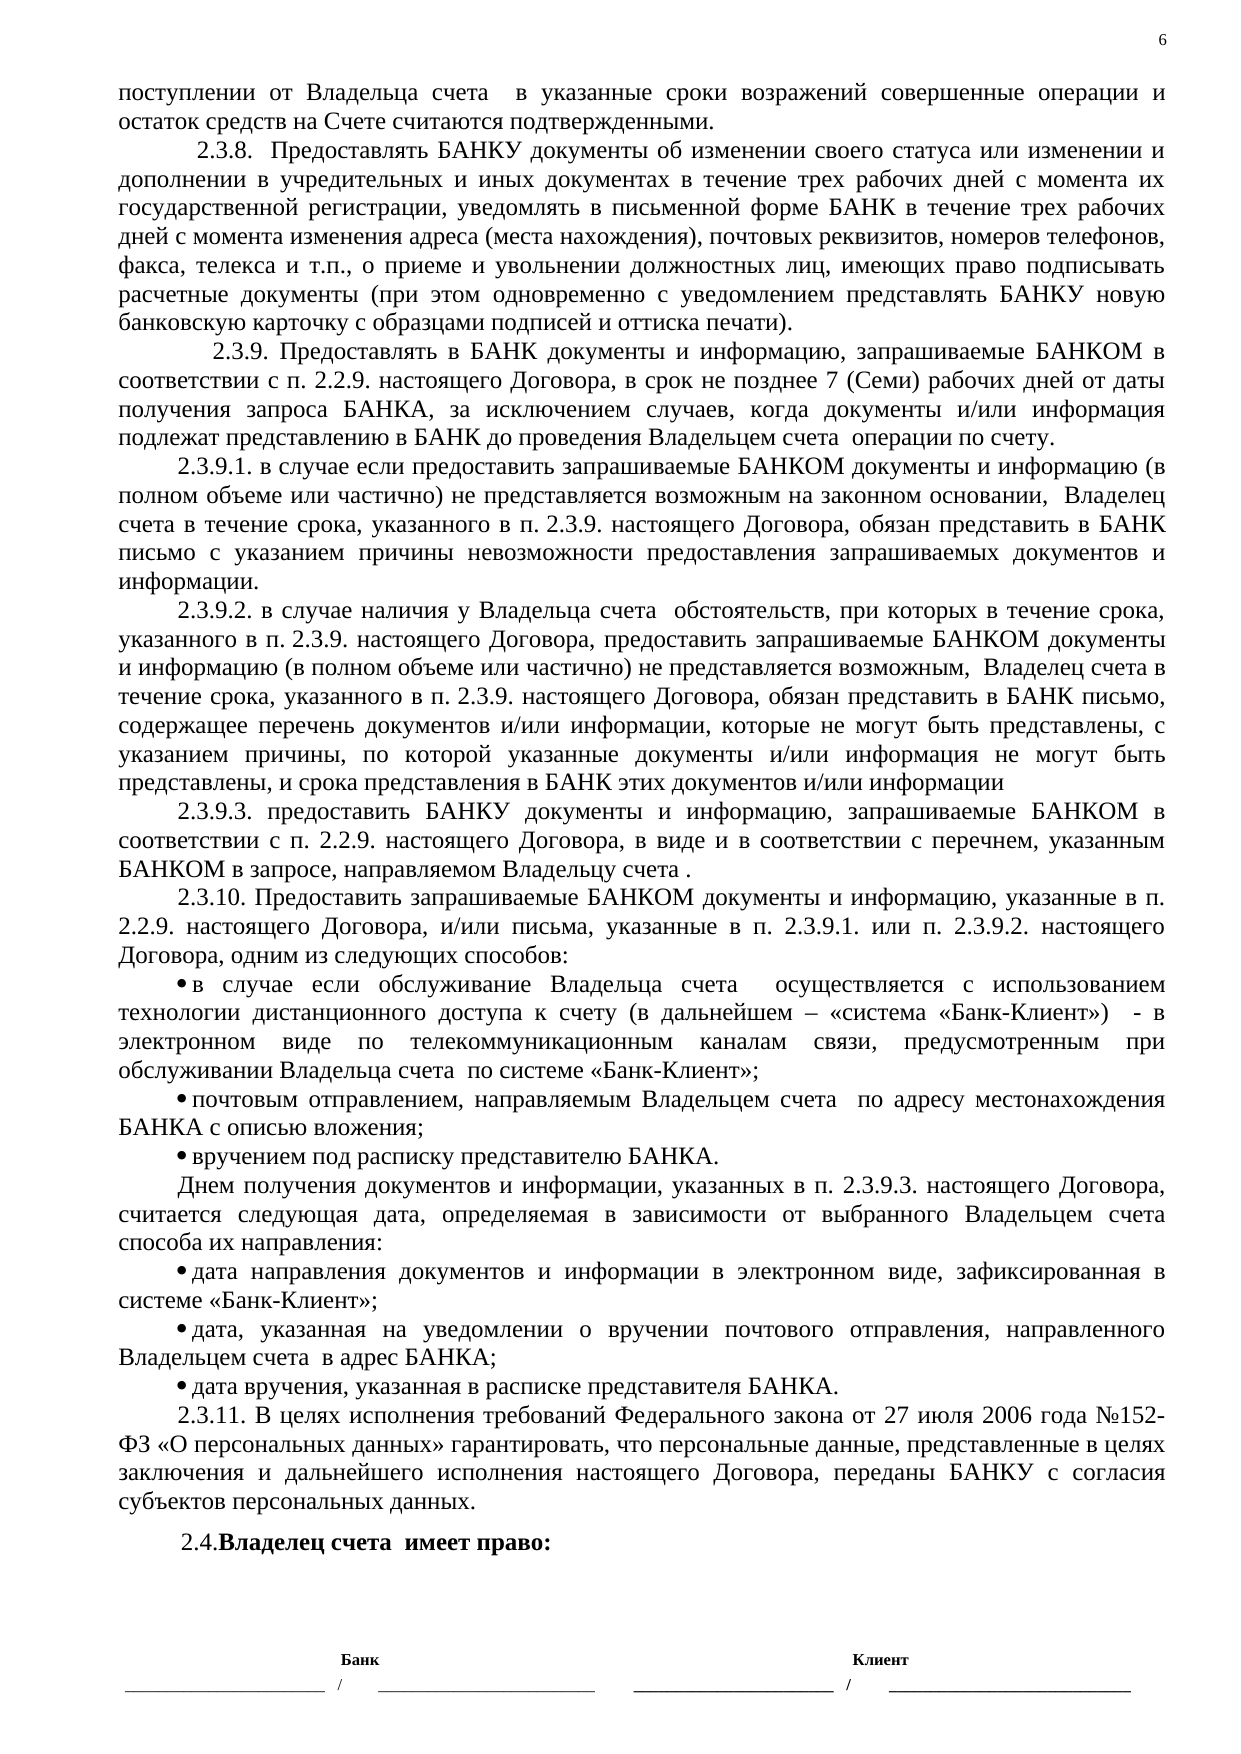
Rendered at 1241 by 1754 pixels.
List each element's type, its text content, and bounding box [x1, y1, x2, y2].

list почтовым отправлением, направляемым Владельцем счета по адресу местонахождения БАНКА с описью вложения; [118, 1084, 1166, 1141]
text Днем получения документов и информации, указанных в п. 2.3.9.3. настоящего Договора, считается следующая дата, определяемая в зависимости от выбранного Владельцем счета способа их направления: [118, 1170, 1166, 1256]
text 2.3.11. В целях исполнения требований Федерального закона от 27 июля 2006 года №152-ФЗ «О персональных данных» гарантировать, что персональные данные, представленные в целях заключения и дальнейшего исполнения настоящего Договора, переданы БАНКУ с согласия субъектов персональных данных. [118, 1400, 1166, 1515]
text 2.3.10. Предоставить запрашиваемые БАНКОМ документы и информацию, указанные в п. 2.2.9. настоящего Договора, и/или письма, указанные в п. 2.3.9.1. или п. 2.3.9.2. настоящего Договора, одним из следующих способов: [118, 882, 1166, 969]
list дата направления документов и информации в электронном виде, зафиксированная в системе «Банк-Клиент»; [118, 1256, 1166, 1314]
list дата, указанная на уведомлении о вручении почтового отправления, направленного Владельцем счета в адрес БАНКА; [118, 1314, 1166, 1371]
text 2.3.9. Предоставлять в БАНК документы и информацию, запрашиваемые БАНКОМ в соответствии с п. 2.2.9. настоящего Договора, в срок не позднее 7 (Семи) рабочих дней от даты получения запроса БАНКА, за исключением случаев, когда документы и/или информация подлежат представлению в БАНК до проведения Владельцем счета операции по счету. [118, 336, 1166, 451]
text 2.4.Владелец счета имеет право: [118, 1527, 1166, 1556]
text 2.3.9.3. предоставить БАНКУ документы и информацию, запрашиваемые БАНКОМ в соответствии с п. 2.2.9. настоящего Договора, в виде и в соответствии с перечнем, указанным БАНКОМ в запросе, направляемом Владельцу счета . [118, 796, 1166, 882]
list в случае если обслуживание Владельца счета осуществляется с использованием технологии дистанционного доступа к счету (в дальнейшем – «система «Банк-Клиент») - в электронном виде по телекоммуникационным каналам связи, предусмотренным при обслуживании Владельца счета по системе «Банк-Клиент»; [118, 969, 1166, 1084]
text 2.3.9.2. в случае наличия у Владельца счета обстоятельств, при которых в течение срока, указанного в п. 2.3.9. настоящего Договора, предоставить запрашиваемые БАНКОМ документы и информацию (в полном объеме или частично) не представляется возможным, Владелец счета в течение срока, указанного в п. 2.3.9. настоящего Договора, обязан представить в БАНК письмо, содержащее перечень документов и/или информации, которые не могут быть представлены, с указанием причины, по которой указанные документы и/или информация не могут быть представлены, и срока представления в БАНК этих документов и/или информации [118, 595, 1166, 796]
list дата вручения, указанная в расписке представителя БАНКА. [118, 1371, 1166, 1400]
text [118, 77, 1166, 135]
list вручением под расписку представителю БАНКА. [118, 1141, 1166, 1170]
text 2.3.8. Предоставлять БАНКУ документы об изменении своего статуса или изменении и дополнении в учредительных и иных документах в течение трех рабочих дней с момента их государственной регистрации, уведомлять в письменной форме БАНК в течение трех рабочих дней с момента изменения адреса (места нахождения), почтовых реквизитов, номеров телефонов, факса, телекса и т.п., о приеме и увольнении должностных лиц, имеющих право подписывать расчетные документы (при этом одновременно с уведомлением представлять БАНКУ новую банковскую карточку с образцами подписей и оттиска печати). [118, 135, 1166, 336]
text 2.3.9.1. в случае если предоставить запрашиваемые БАНКОМ документы и информацию (в полном объеме или частично) не представляется возможным на законном основании, Владелец счета в течение срока, указанного в п. 2.3.9. настоящего Договора, обязан представить в БАНК письмо с указанием причины невозможности предоставления запрашиваемых документов и информации. [118, 451, 1166, 595]
